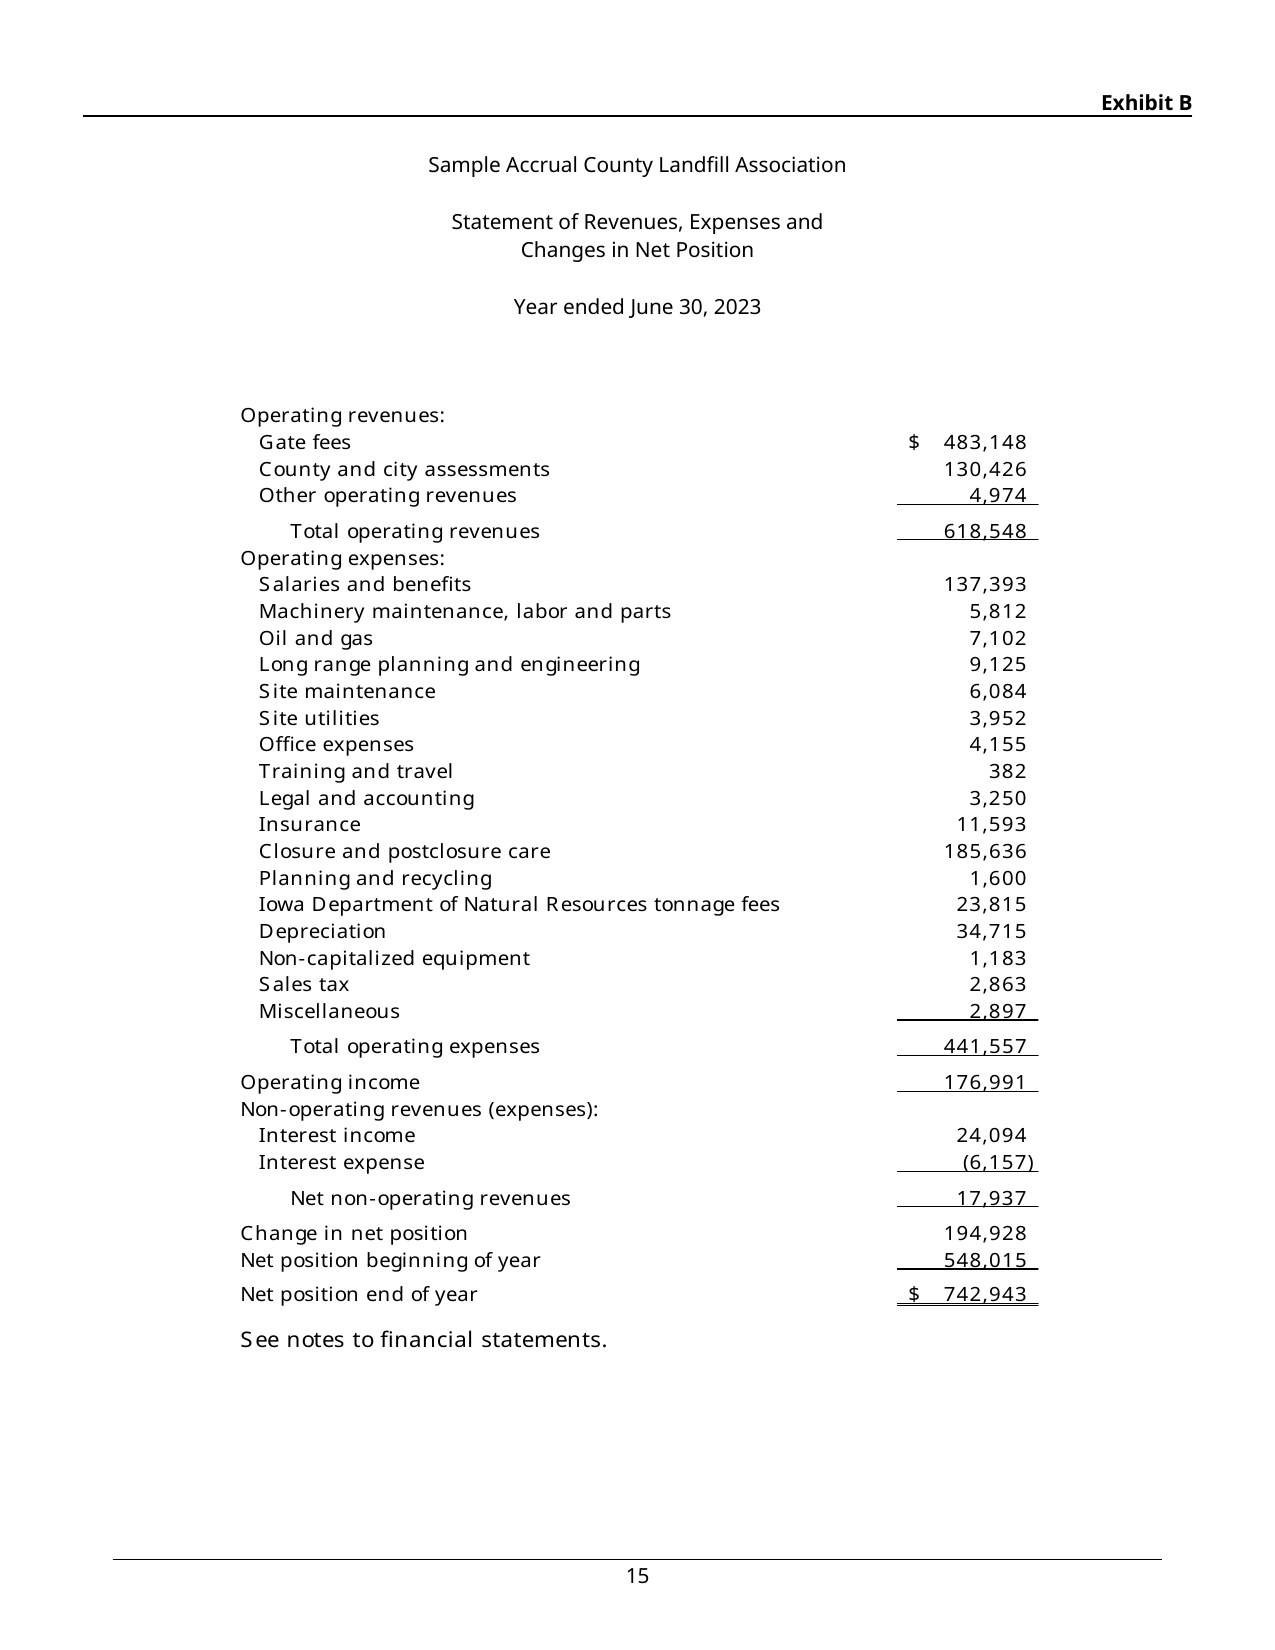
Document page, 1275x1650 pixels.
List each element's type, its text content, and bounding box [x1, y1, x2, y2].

text Sample Accrual County Landfill Association Statement of Revenues, Expenses and Changes in Net Position Year ended June 30, 2023 [112, 150, 1162, 321]
